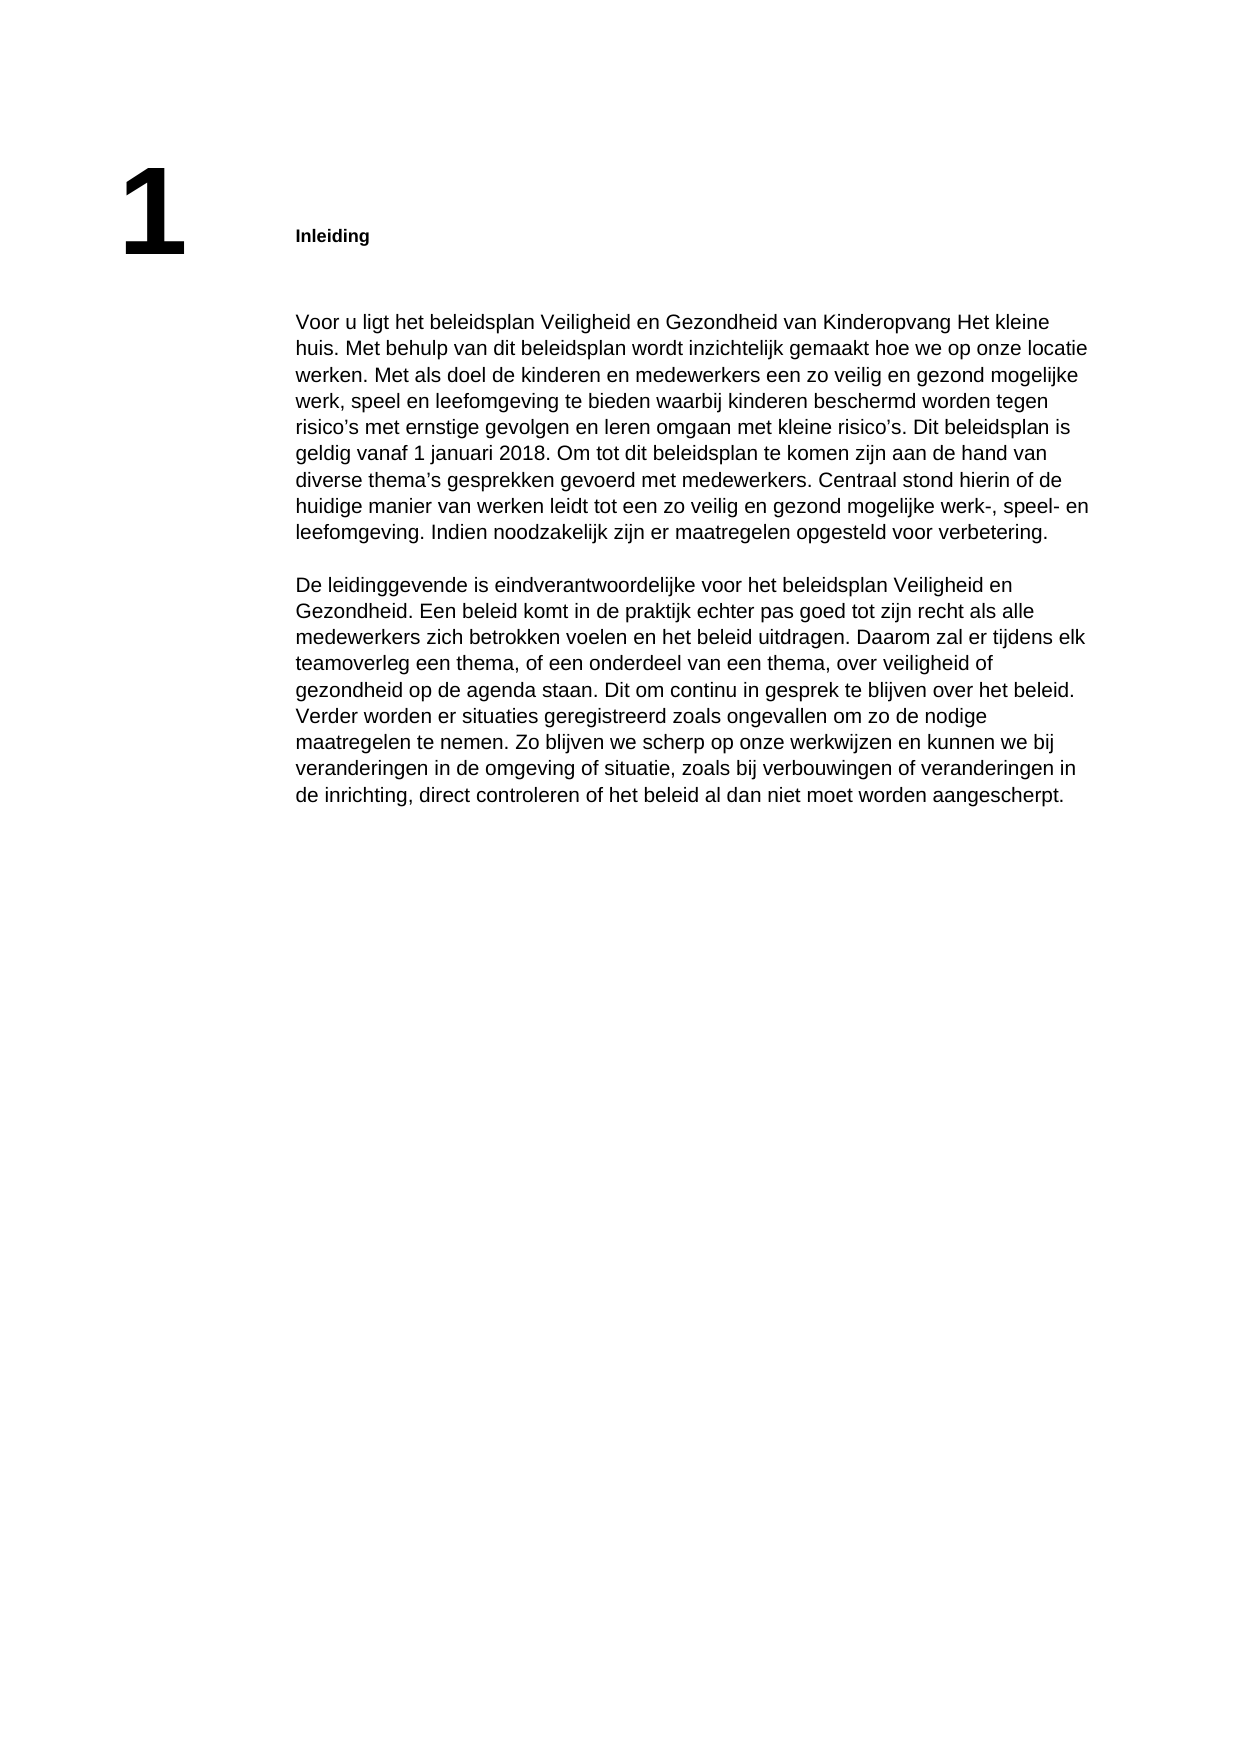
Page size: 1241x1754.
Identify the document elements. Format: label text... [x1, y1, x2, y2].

subtitle Inleiding [118, 138, 1092, 281]
text Voor u ligt het beleidsplan Veiligheid en Gezondheid van Kinderopvang Het kleine huis. Met behulp van dit beleidsplan wordt inzichtelijk gemaakt hoe we op onze locatie werken. Met als doel de kinderen en medewerkers een zo veilig en gezond mogelijke werk, speel en leefomgeving te bieden waarbij kinderen beschermd worden tegen risico’s met ernstige gevolgen en leren omgaan met kleine risico’s. Dit beleidsplan is geldig vanaf 1 januari 2018. Om tot dit beleidsplan te komen zijn aan de hand van diverse thema’s gesprekken gevoerd met medewerkers. Centraal stond hierin of de huidige manier van werken leidt tot een zo veilig en gezond mogelijke werk-, speel- en leefomgeving. Indien noodzakelijk zijn er maatregelen opgesteld voor verbetering. [295, 308, 1092, 544]
text De leidinggevende is eindverantwoordelijke voor het beleidsplan Veiligheid en Gezondheid. Een beleid komt in de praktijk echter pas goed tot zijn recht als alle medewerkers zich betrokken voelen en het beleid uitdragen. Daarom zal er tijdens elk teamoverleg een thema, of een onderdeel van een thema, over veiligheid of gezondheid op de agenda staan. Dit om continu in gesprek te blijven over het beleid. Verder worden er situaties geregistreerd zoals ongevallen om zo de nodige maatregelen te nemen. Zo blijven we scherp op onze werkwijzen en kunnen we bij veranderingen in de omgeving of situatie, zoals bij verbouwingen of veranderingen in de inrichting, direct controleren of het beleid al dan niet moet worden aangescherpt. [295, 570, 1092, 806]
